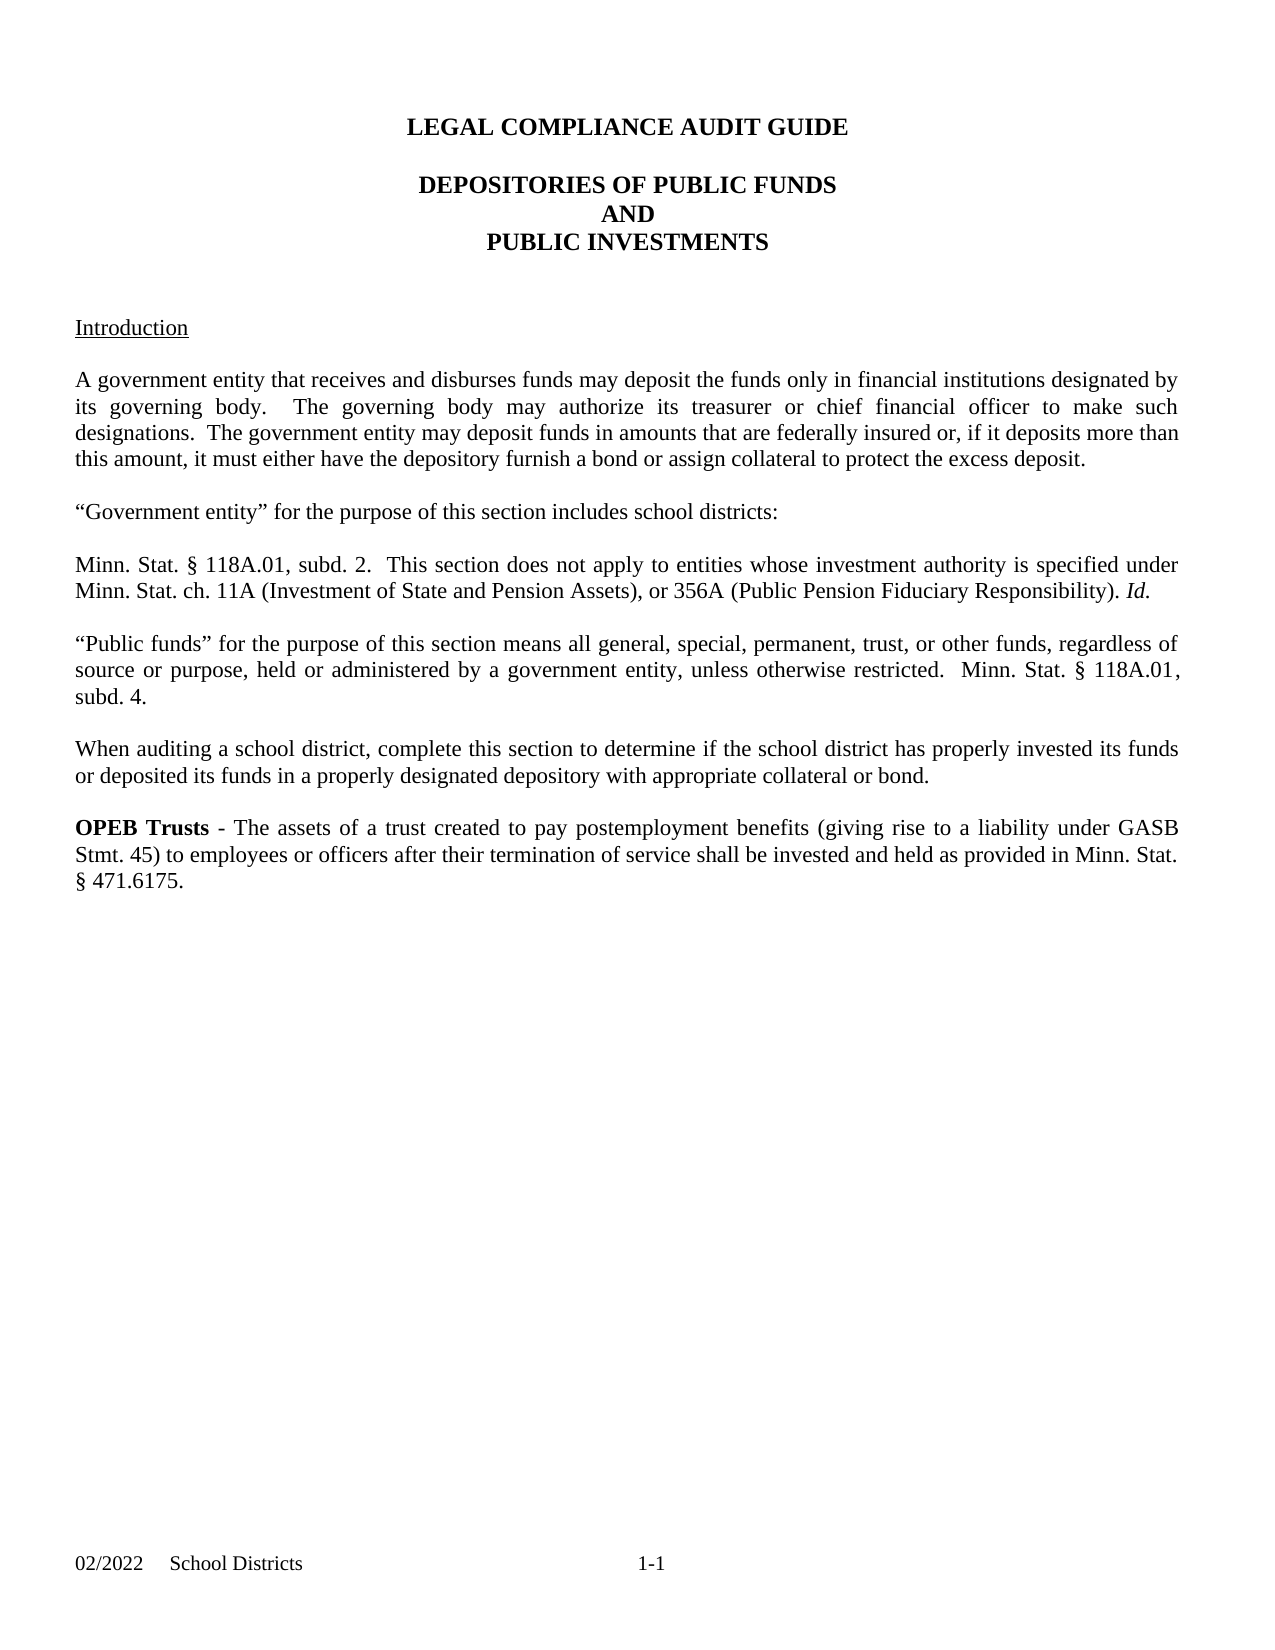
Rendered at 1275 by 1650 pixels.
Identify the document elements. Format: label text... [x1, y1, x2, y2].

text OPEB Trusts - The assets of a trust created to pay postemployment benefits (giving rise to a liability under GASB Stmt. 45) to employees or officers after their termination of service shall be invested and held as provided in Minn. Stat. § 471.6175. [75, 814, 1181, 893]
text Introduction [75, 314, 1181, 340]
text DEPOSITORIES OF PUBLIC FUNDS [75, 170, 1181, 199]
text “Public funds” for the purpose of this section means all general, special, permanent, trust, or other funds, regardless of source or purpose, held or administered by a government entity, unless otherwise restricted. Minn. Stat. § 118A.01, subd. 4. [75, 630, 1181, 709]
text PUBLIC INVESTMENTS [75, 227, 1181, 256]
text When auditing a school district, complete this section to determine if the school district has properly invested its funds or deposited its funds in a properly designated depository with appropriate collateral or bond. [75, 735, 1181, 788]
text A government entity that receives and disburses funds may deposit the funds only in financial institutions designated by its governing body. The governing body may authorize its treasurer or chief financial officer to make such designations. The government entity may deposit funds in amounts that are federally insured or, if it deposits more than this amount, it must either have the depository furnish a bond or assign collateral to protect the excess deposit. [75, 366, 1181, 472]
text LEGAL COMPLIANCE AUDIT GUIDE [75, 112, 1181, 141]
text AND [75, 199, 1181, 227]
text Minn. Stat. § 118A.01, subd. 2. This section does not apply to entities whose investment authority is specified under Minn. Stat. ch. 11A (Investment of State and Pension Assets), or 356A (Public Pension Fiduciary Responsibility). [75, 551, 1181, 604]
text “Government entity” for the purpose of this section includes school districts: [75, 498, 1181, 524]
